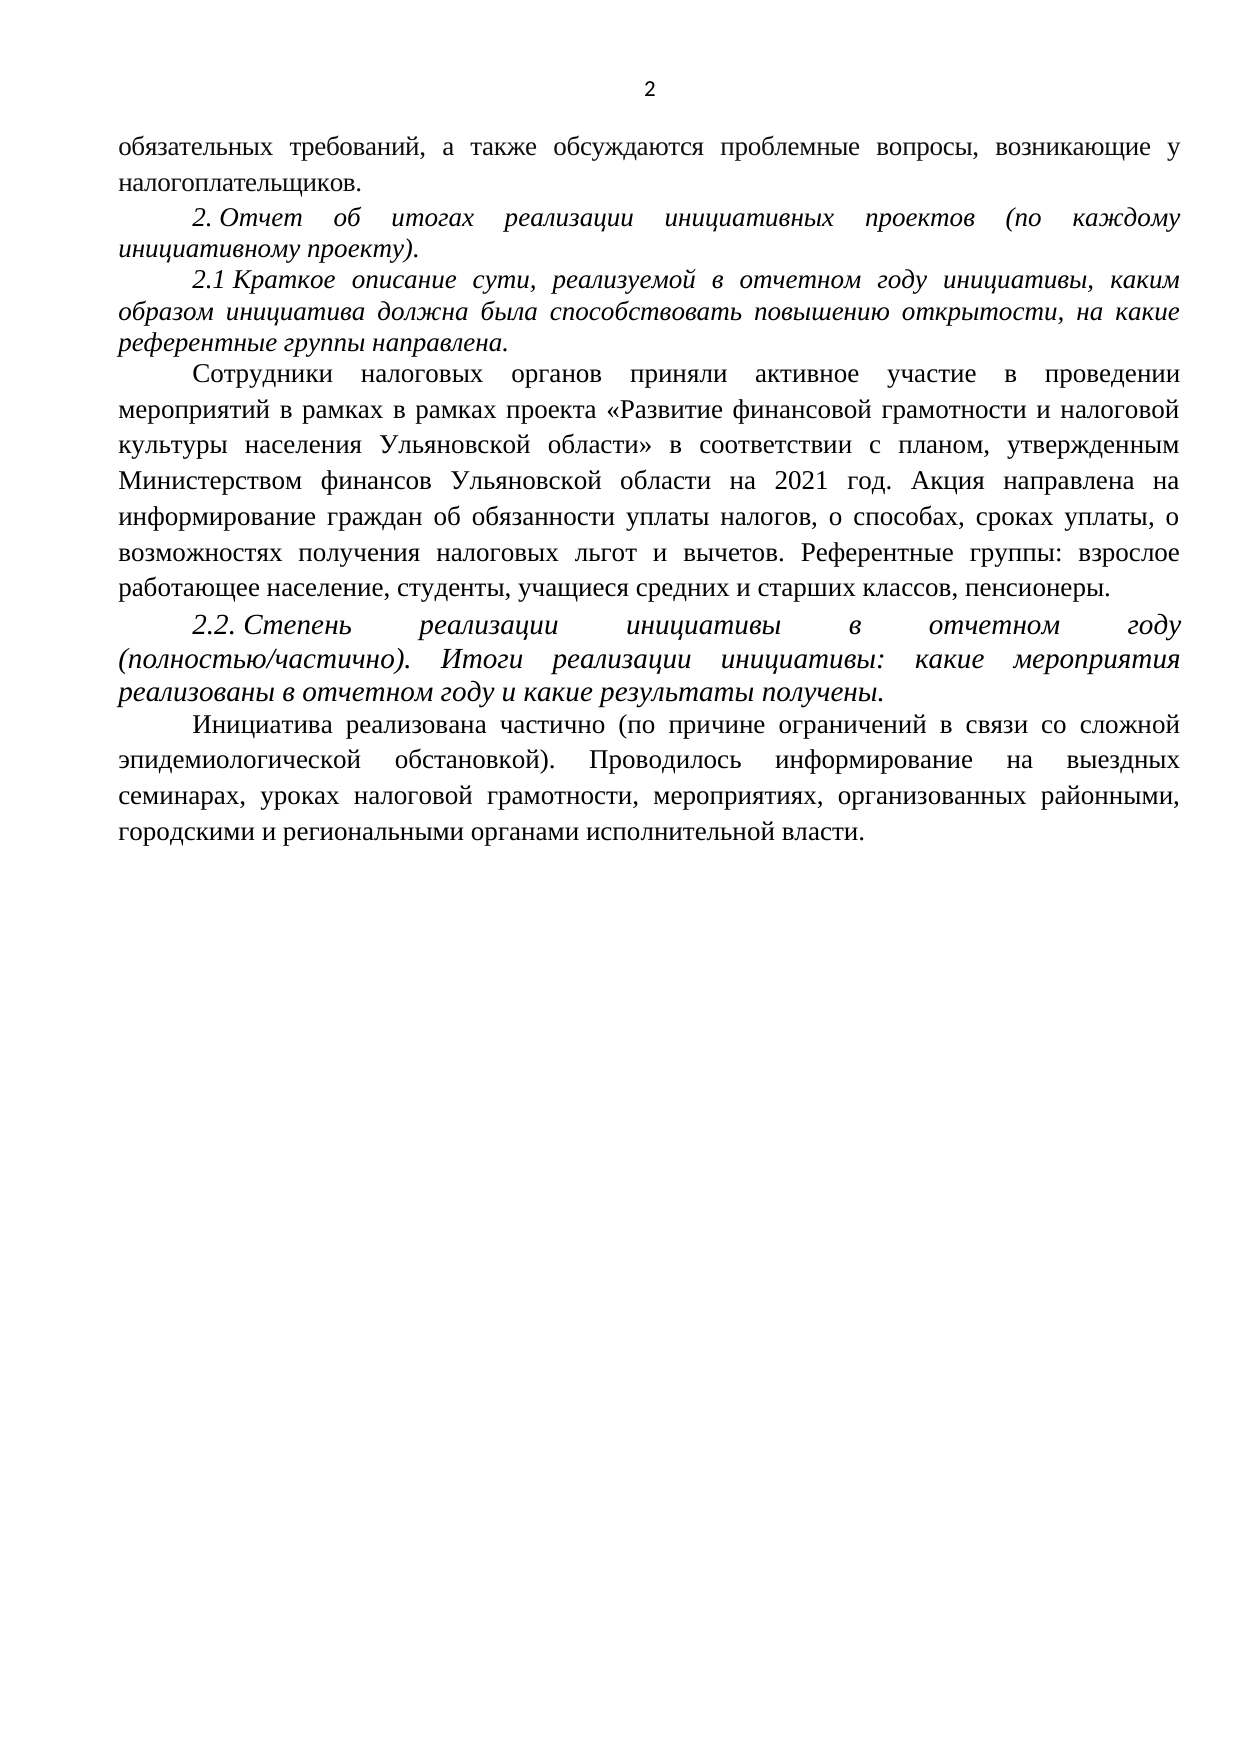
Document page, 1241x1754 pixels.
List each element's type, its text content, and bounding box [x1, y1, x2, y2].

text 2.1 Краткое описание сути, реализуемой в отчетном году инициативы, каким образом инициатива должна была способствовать повышению открытости, на какие референтные группы направлена. [118, 264, 1181, 357]
text 2.2. Степень реализации инициативы в отчетном году (полностью/частично). Итоги реализации инициативы: какие мероприятия реализованы в отчетном году и какие результаты получены. [118, 607, 1181, 708]
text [118, 130, 1181, 197]
text 2. Отчет об итогах реализации инициативных проектов (по каждому инициативному проекту). [118, 201, 1181, 264]
text Инициатива реализована частично (по причине ограничений в связи со сложной эпидемиологической обстановкой). Проводилось информирование на выездных семинарах, уроках налоговой грамотности, мероприятиях, организованных районными, городскими и региональными органами исполнительной власти. [118, 708, 1181, 846]
text Сотрудники налоговых органов приняли активное участие в проведении мероприятий в рамках в рамках проекта «Развитие финансовой грамотности и налоговой культуры населения Ульяновской области» в соответствии с планом, утвержденным Министерством финансов Ульяновской области на 2021 год. Акция направлена на информирование граждан об обязанности уплаты налогов, о способах, сроках уплаты, о возможностях получения налоговых льгот и вычетов. Референтные группы: взрослое работающее население, студенты, учащиеся средних и старших классов, пенсионеры. [118, 357, 1181, 603]
